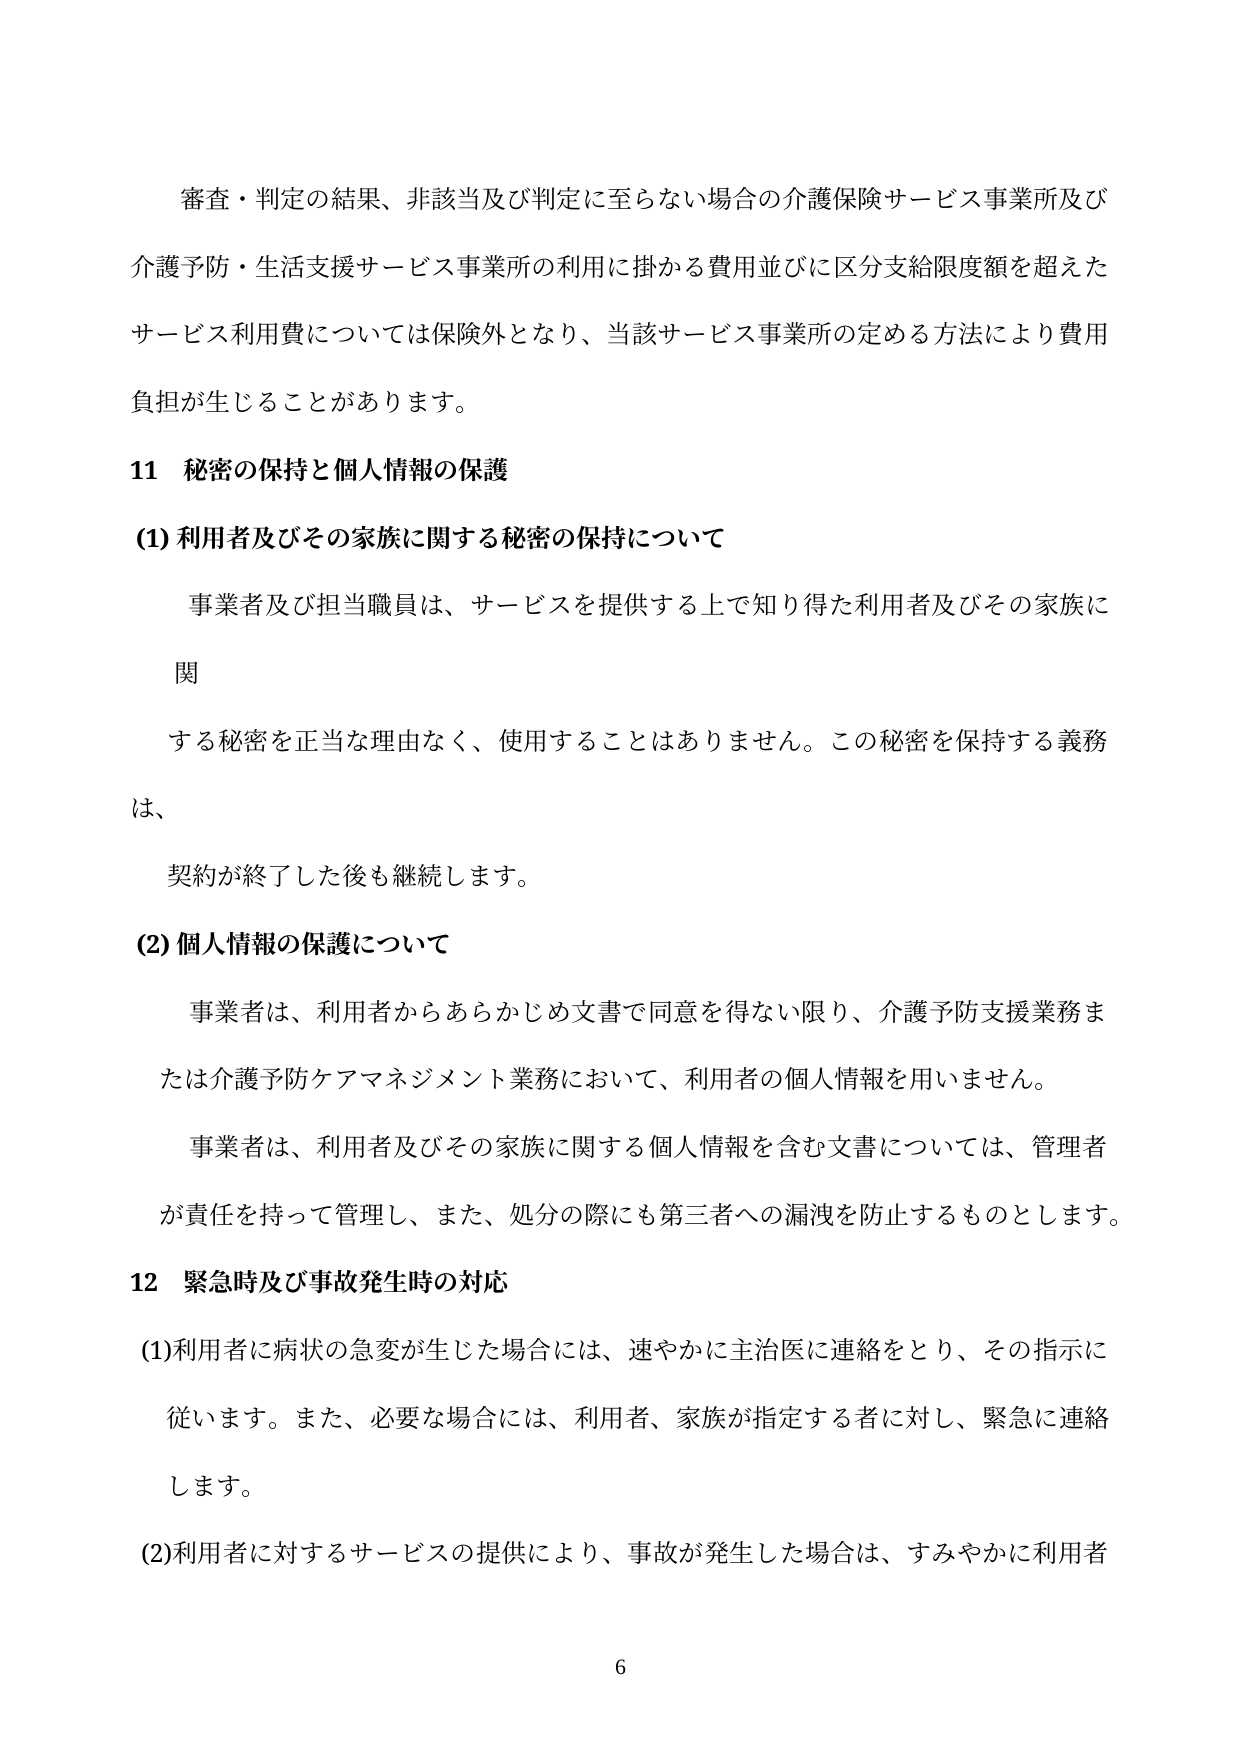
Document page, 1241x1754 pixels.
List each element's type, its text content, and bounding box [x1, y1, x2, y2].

text (2) 個人情報の保護について [130, 909, 1110, 976]
text 審査・判定の結果、非該当及び判定に至らない場合の介護保険サービス事業所及び介護予防・生活支援サービス事業所の利用に掛かる費用並びに区分支給限度額を超えたサービス利用費については保険外となり、当該サービス事業所の定める方法により費用負担が生じることがあります。 [130, 164, 1110, 435]
text (1) 利用者及びその家族に関する秘密の保持について [130, 502, 1110, 570]
text 事業者及び担当職員は、サービスを提供する上で知り得た利用者及びその家族に関 [174, 570, 1110, 706]
text 契約が終了した後も継続します。 [130, 841, 1110, 909]
text 12 緊急時及び事故発生時の対応 [130, 1247, 1110, 1315]
text する秘密を正当な理由なく、使用することはありません。この秘密を保持する義務は、 [130, 706, 1110, 841]
text (1)利用者に病状の急変が生じた場合には、速やかに主治医に連絡をとり、その指示に従います。また、必要な場合には、利用者、家族が指定する者に対し、緊急に連絡します。 [141, 1315, 1110, 1518]
text 事業者は、利用者及びその家族に関する個人情報を含む文書については、管理者 が責任を持って管理し、また、処分の際にも第三者への漏洩を防止するものとします。 [159, 1112, 1110, 1247]
text 事業者は、利用者からあらかじめ文書で同意を得ない限り、介護予防支援業務または介護予防ケアマネジメント業務において、利用者の個人情報を用いません。 [159, 976, 1110, 1112]
text 11 秘密の保持と個人情報の保護 [130, 435, 1110, 502]
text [141, 1518, 1110, 1586]
